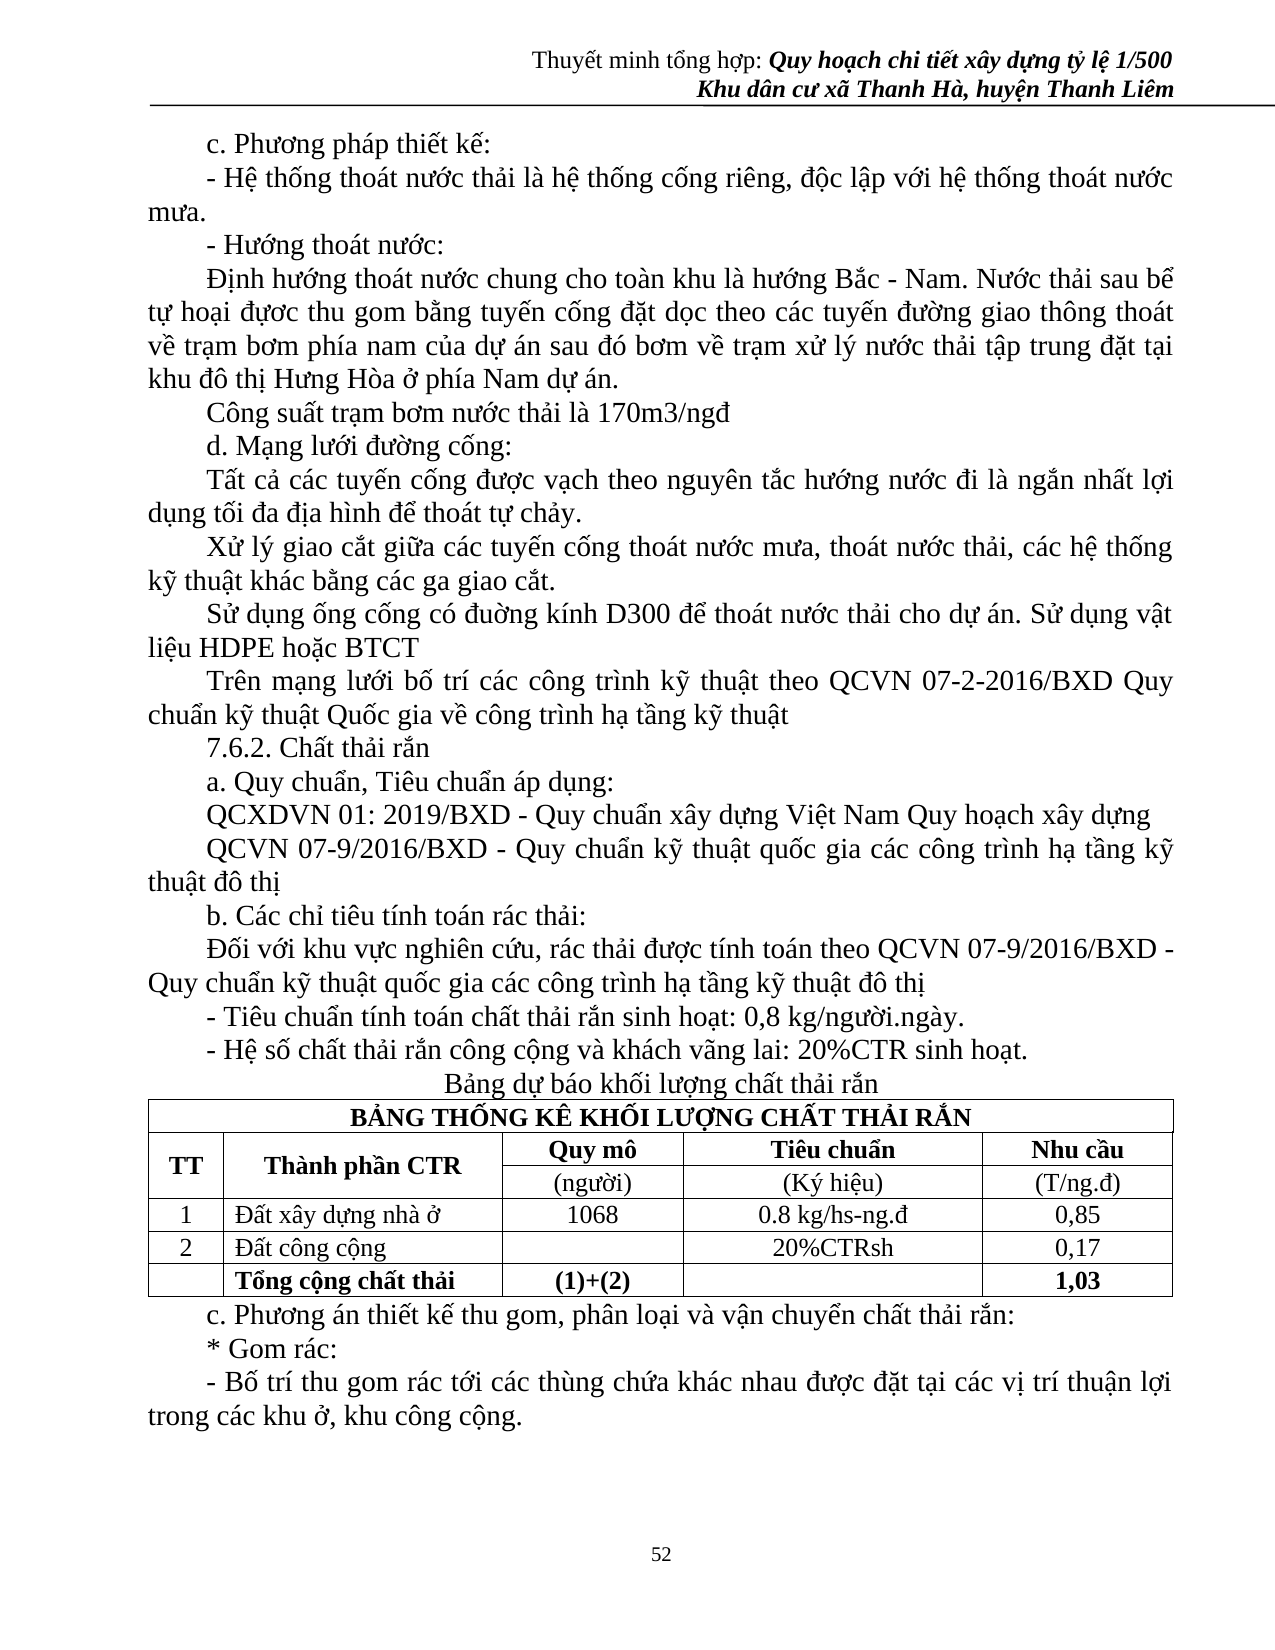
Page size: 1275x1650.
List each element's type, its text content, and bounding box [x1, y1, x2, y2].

text - Hệ thống thoát nước thải là hệ thống cống riêng, độc lập với hệ thống thoát nước mưa. [148, 160, 1174, 227]
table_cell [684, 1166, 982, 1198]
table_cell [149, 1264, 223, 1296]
text QCXDVN 01: 2019/BXD - Quy chuẩn xây dựng Việt Nam Quy hoạch xây dựng [148, 797, 1174, 831]
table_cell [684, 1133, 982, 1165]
text c. Phương án thiết kế thu gom, phân loại và vận chuyển chất thải rắn: [148, 1297, 1174, 1331]
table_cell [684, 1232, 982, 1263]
text 7.6.2. Chất thải rắn [148, 730, 1174, 764]
text Công suất trạm bơm nước thải là 170m3/ngđ [148, 395, 1174, 428]
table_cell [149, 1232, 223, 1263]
text Sử dụng ống cống có đuờng kính D300 để thoát nước thải cho dự án. Sử dụng vật liệu HDPE hoặc BTCT [148, 596, 1174, 663]
text Định hướng thoát nước chung cho toàn khu là hướng Bắc - Nam. Nước thải sau bể tự hoại đựơc thu gom bằng tuyến cống đặt dọc theo các tuyến đường giao thông thoát về trạm bơm phía nam của dự án sau đó bơm về trạm xử lý nước thải tập trung đặt tại khu đô thị Hưng Hòa ở phía Nam dự án. [148, 261, 1174, 395]
text Tất cả các tuyến cống được vạch theo nguyên tắc hướng nước đi là ngắn nhất lợi dụng tối đa địa hình để thoát tự chảy. [148, 462, 1174, 529]
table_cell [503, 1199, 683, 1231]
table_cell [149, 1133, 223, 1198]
text * Gom rác: [148, 1331, 1174, 1364]
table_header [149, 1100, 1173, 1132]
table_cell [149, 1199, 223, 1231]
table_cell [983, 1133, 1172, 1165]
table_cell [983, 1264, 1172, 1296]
text Trên mạng lưới bố trí các công trình kỹ thuật theo QCVN 07-2-2016/BXD Quy chuẩn kỹ thuật Quốc gia về công trình hạ tầng kỹ thuật [148, 663, 1174, 730]
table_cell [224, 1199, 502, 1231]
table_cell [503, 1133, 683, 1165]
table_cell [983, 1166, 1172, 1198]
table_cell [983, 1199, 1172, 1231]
text Đối với khu vực nghiên cứu, rác thải được tính toán theo QCVN 07-9/2016/BXD - Quy chuẩn kỹ thuật quốc gia các công trình hạ tầng kỹ thuật đô thị [148, 932, 1174, 999]
text b. Các chỉ tiêu tính toán rác thải: [148, 898, 1174, 932]
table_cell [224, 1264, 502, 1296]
text c. Phương pháp thiết kế: [148, 127, 1174, 160]
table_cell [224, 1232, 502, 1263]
text Xử lý giao cắt giữa các tuyến cống thoát nước mưa, thoát nước thải, các hệ thống kỹ thuật khác bằng các ga giao cắt. [148, 529, 1174, 596]
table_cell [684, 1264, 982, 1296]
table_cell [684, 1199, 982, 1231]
text - Tiêu chuẩn tính toán chất thải rắn sinh hoạt: 0,8 kg/người.ngày. [148, 999, 1174, 1032]
text - Hướng thoát nước: [148, 227, 1174, 261]
text a. Quy chuẩn, Tiêu chuẩn áp dụng: [148, 764, 1174, 797]
text - Hệ số chất thải rắn công cộng và khách vãng lai: 20%CTR sinh hoạt. [148, 1032, 1174, 1066]
text QCVN 07-9/2016/BXD - Quy chuẩn kỹ thuật quốc gia các công trình hạ tầng kỹ thuật đô thị [148, 831, 1174, 898]
text d. Mạng lưới đường cống: [148, 428, 1174, 462]
text Bảng dự báo khối lượng chất thải rắn [148, 1066, 1174, 1099]
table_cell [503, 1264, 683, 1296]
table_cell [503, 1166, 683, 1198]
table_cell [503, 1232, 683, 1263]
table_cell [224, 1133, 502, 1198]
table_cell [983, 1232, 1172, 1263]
text - Bố trí thu gom rác tới các thùng chứa khác nhau được đặt tại các vị trí thuận lợi trong các khu ở, khu công cộng. [148, 1364, 1174, 1431]
